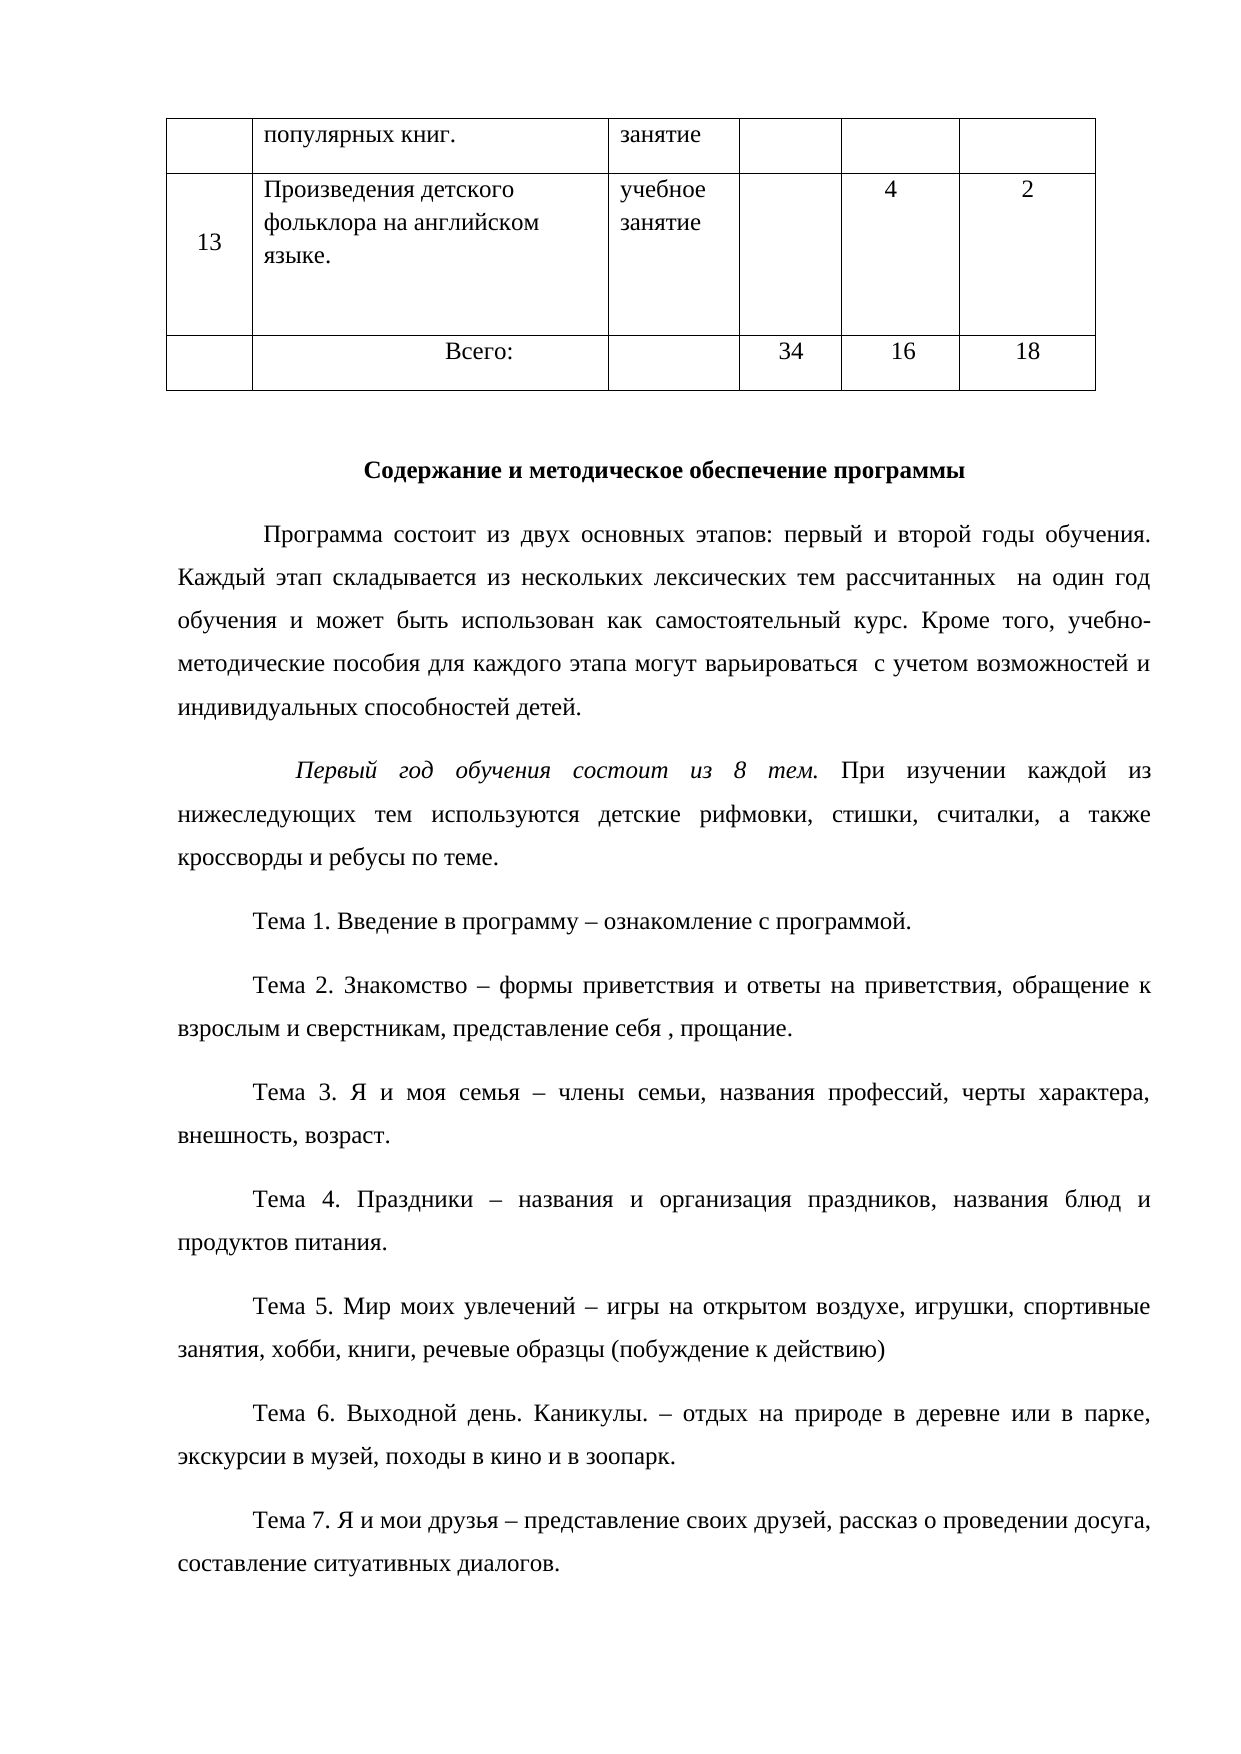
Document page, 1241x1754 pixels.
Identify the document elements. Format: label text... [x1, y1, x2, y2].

table_cell учебное занятие [609, 119, 739, 173]
text Тема 1. Введение в программу – ознакомление с программой. [177, 906, 1152, 934]
text Тема 2. Знакомство – формы приветствия и ответы на приветствия, обращение к взрослым и сверстникам, представление себя , прощание. [177, 970, 1152, 1042]
text Первый год обучения состоит из 8 тем. При изучении каждой из нижеследующих тем используются детские рифмовки, стишки, считалки, а также кроссворды и ребусы по теме. [177, 756, 1152, 871]
table_cell 4 [842, 174, 959, 335]
table_cell 16 [842, 336, 959, 390]
table_cell [609, 336, 739, 390]
table_cell 2 [960, 119, 1095, 173]
text Содержание и методическое обеспечение программы [177, 455, 1152, 484]
text Программа состоит из двух основных этапов: первый и второй годы обучения. Каждый этап складывается из нескольких лексических тем рассчитанных на один год обучения и может быть использован как самостоятельный курс. Кроме того, учебно-методические пособия для каждого этапа могут варьироваться с учетом возможностей и индивидуальных способностей детей. [177, 519, 1152, 720]
table_cell 2 [960, 174, 1095, 335]
text Тема 6. Выходной день. Каникулы. – отдых на природе в деревне или в парке, экскурсии в музей, походы в кино и в зоопарк. [177, 1398, 1152, 1470]
text Тема 7. Я и мои друзья – представление своих друзей, рассказ о проведении досуга, составление ситуативных диалогов. [177, 1505, 1152, 1577]
table_cell [167, 336, 252, 390]
table_cell Произведения детского фольклора на английском языке. [253, 174, 608, 335]
table_cell [740, 174, 841, 335]
text Тема 5. Мир моих увлечений – игры на открытом воздухе, игрушки, спортивные занятия, хобби, книги, речевые образцы (побуждение к действию) [177, 1291, 1152, 1363]
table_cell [253, 119, 608, 173]
text Тема 3. Я и моя семья – члены семьи, названия профессий, черты характера, внешность, возраст. [177, 1077, 1152, 1149]
table_cell 12 [167, 119, 252, 173]
table_cell учебное занятие [609, 174, 739, 335]
table_cell 13 [167, 174, 252, 335]
text Тема 4. Праздники – названия и организация праздников, названия блюд и продуктов питания. [177, 1184, 1152, 1256]
table_cell 34 [740, 336, 841, 390]
table_cell [740, 119, 841, 173]
table_cell Всего: [253, 336, 608, 390]
table_cell 2 [842, 119, 959, 173]
table_cell 18 [960, 336, 1095, 390]
